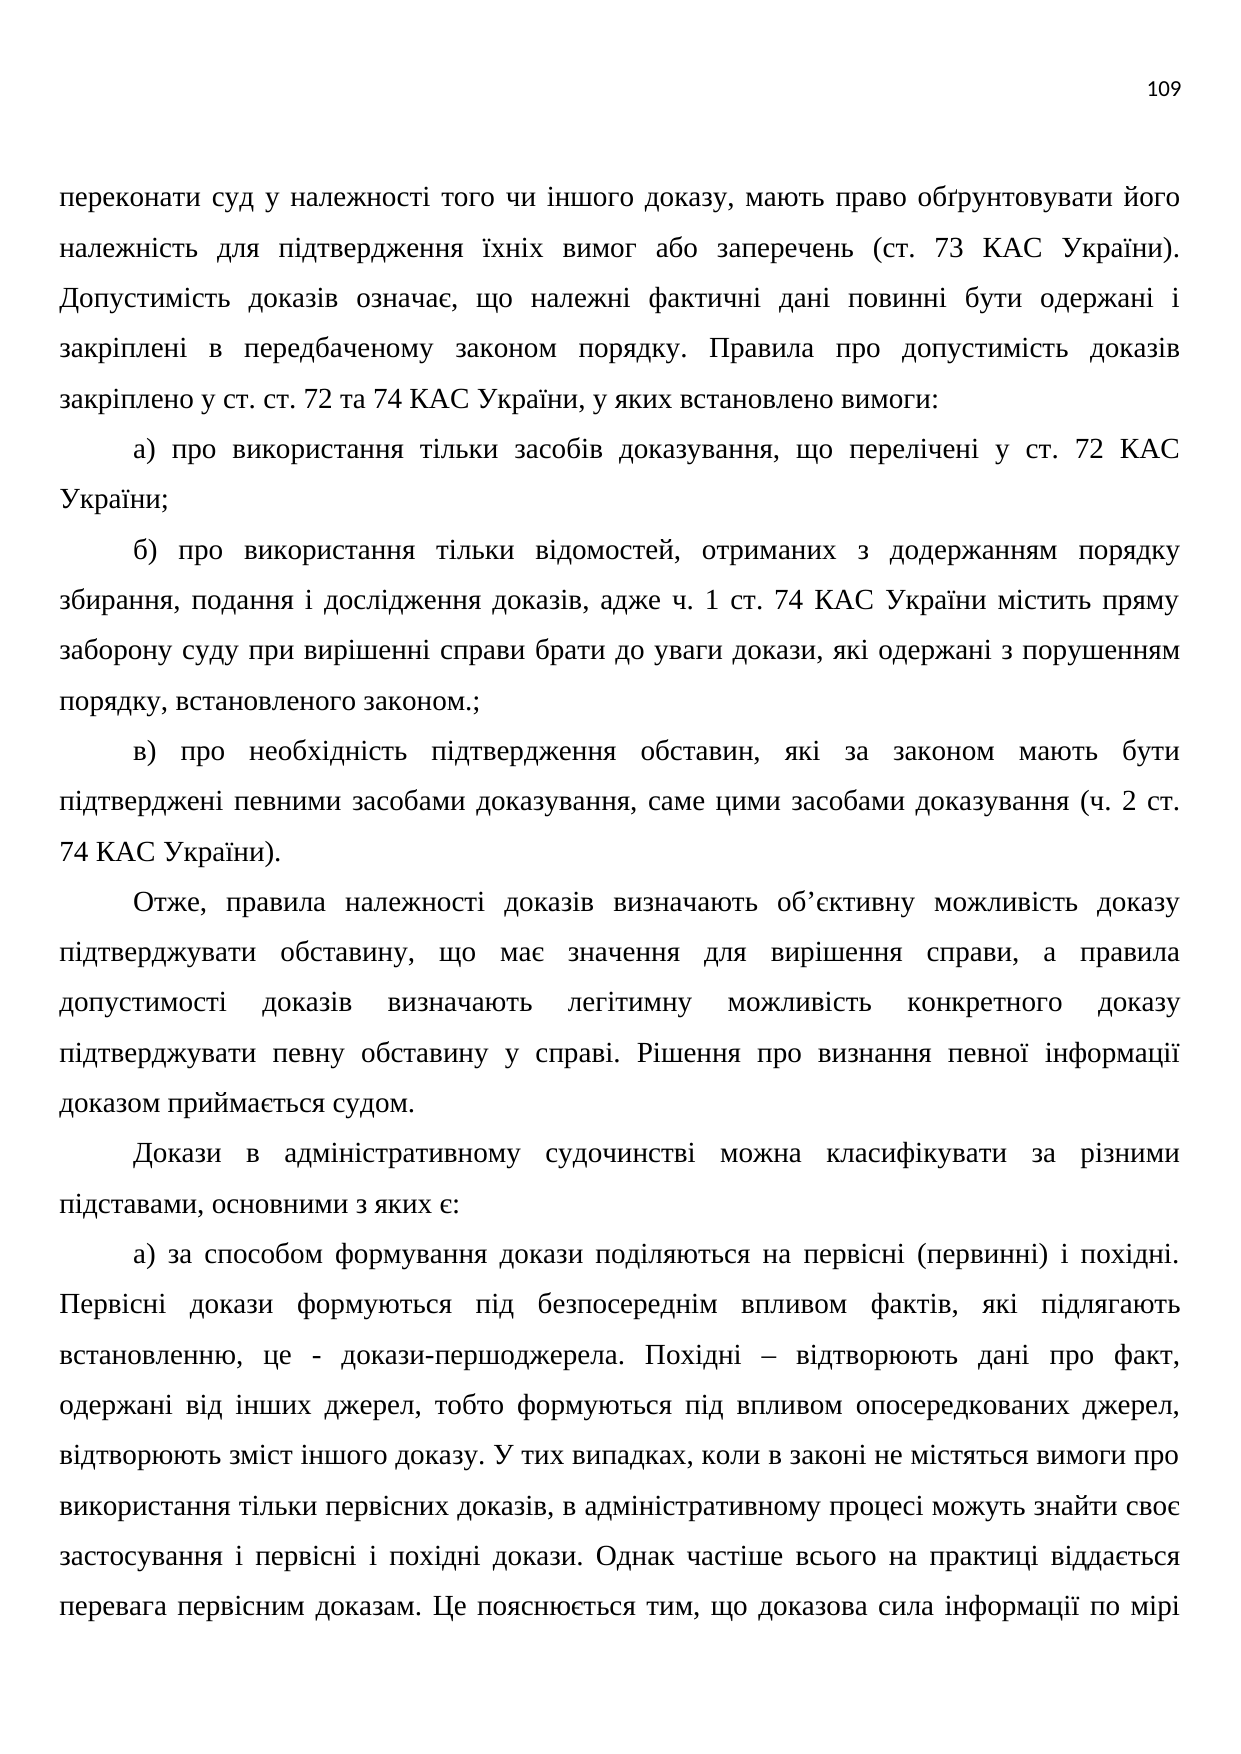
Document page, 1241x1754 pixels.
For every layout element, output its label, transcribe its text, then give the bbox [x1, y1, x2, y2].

text а) про використання тільки засобів доказування, що перелічені у ст. 72 КАС України; [59, 431, 1181, 515]
text б) про використання тільки відомостей, отриманих з додержанням порядку збирання, подання і дослідження доказів, адже ч. 1 ст. 74 КАС України містить пряму заборону суду при вирішенні справи брати до уваги докази, які одержані з порушенням порядку, встановленого законом.; [59, 532, 1181, 716]
text Докази в адміністративному судочинстві можна класифікувати за різними підставами, основними з яких є: [59, 1136, 1181, 1219]
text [59, 179, 1181, 414]
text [59, 1236, 1181, 1622]
text Отже, правила належності доказів визначають об’єктивну можливість доказу підтверджувати обставину, що має значення для вирішення справи, а правила допустимості доказів визначають легітимну можливість конкретного доказу підтверджувати певну обставину у справі. Рішення про визнання певної інформації доказом приймається судом. [59, 884, 1181, 1119]
text в) про необхідність підтвердження обставин, які за законом мають бути підтверджені певними засобами доказування, саме цими засобами доказування (ч. 2 ст. 74 КАС України). [59, 733, 1181, 867]
